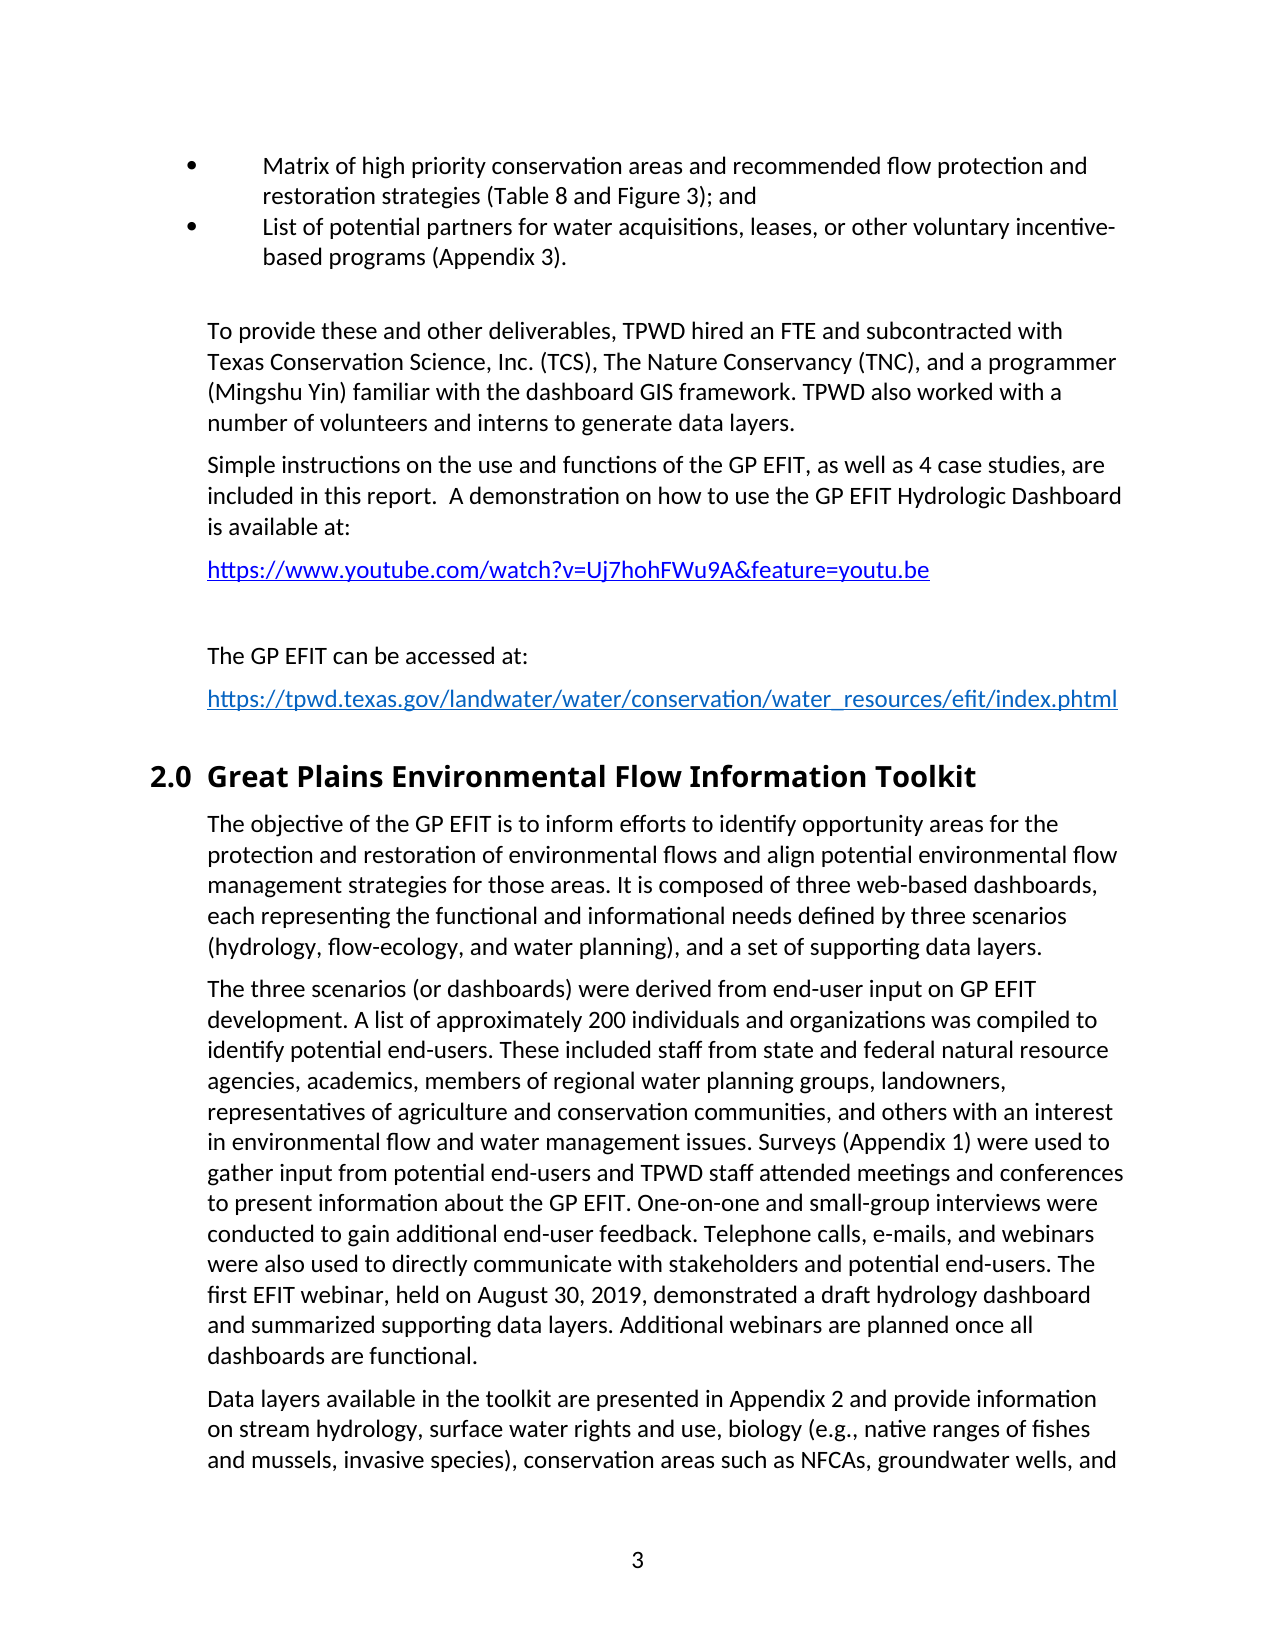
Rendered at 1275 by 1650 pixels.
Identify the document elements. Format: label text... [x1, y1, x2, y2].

subtitle 2.0 Great Plains Environmental Flow Information Toolkit [150, 756, 1125, 796]
text The GP EFIT can be accessed at: [207, 640, 1125, 670]
list List of potential partners for water acquisitions, leases, or other voluntary incentive-based programs (Appendix 3). [187, 211, 1125, 272]
text https://www.youtube.com/watch?v=Uj7hohFWu9A&feature=youtu.be [207, 554, 1125, 584]
text The objective of the GP EFIT is to inform efforts to identify opportunity areas for the protection and restoration of environmental flows and align potential environmental flow management strategies for those areas. It is composed of three web-based dashboards, each representing the functional and informational needs defined by three scenarios (hydrology, flow-ecology, and water planning), and a set of supporting data layers. [207, 808, 1125, 961]
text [207, 1383, 1125, 1474]
list Matrix of high priority conservation areas and recommended flow protection and restoration strategies (Table 8 and Figure 3); and [187, 150, 1125, 211]
text Simple instructions on the use and functions of the GP EFIT, as well as 4 case studies, are included in this report. A demonstration on how to use the GP EFIT Hydrologic Dashboard is available at: [207, 450, 1125, 541]
text The three scenarios (or dashboards) were derived from end-user input on GP EFIT development. A list of approximately 200 individuals and organizations was compiled to identify potential end-users. These included staff from state and federal natural resource agencies, academics, members of regional water planning groups, landowners, representatives of agriculture and conservation communities, and others with an interest in environmental flow and water management issues. Surveys (Appendix 1) were used to gather input from potential end-users and TPWD staff attended meetings and conferences to present information about the GP EFIT. One-on-one and small-group interviews were conducted to gain additional end-user feedback. Telephone calls, e-mails, and webinars were also used to directly communicate with stakeholders and potential end-users. The first EFIT webinar, held on August 30, 2019, demonstrated a draft hydrology dashboard and summarized supporting data layers. Additional webinars are planned once all dashboards are functional. [207, 974, 1125, 1370]
text https://tpwd.texas.gov/landwater/water/conservation/water_resources/efit/index.phtml [207, 683, 1125, 713]
text To provide these and other deliverables, TPWD hired an FTE and subcontracted with Texas Conservation Science, Inc. (TCS), The Nature Conservancy (TNC), and a programmer (Mingshu Yin) familiar with the dashboard GIS framework. TPWD also worked with a number of volunteers and interns to generate data layers. [207, 315, 1125, 437]
